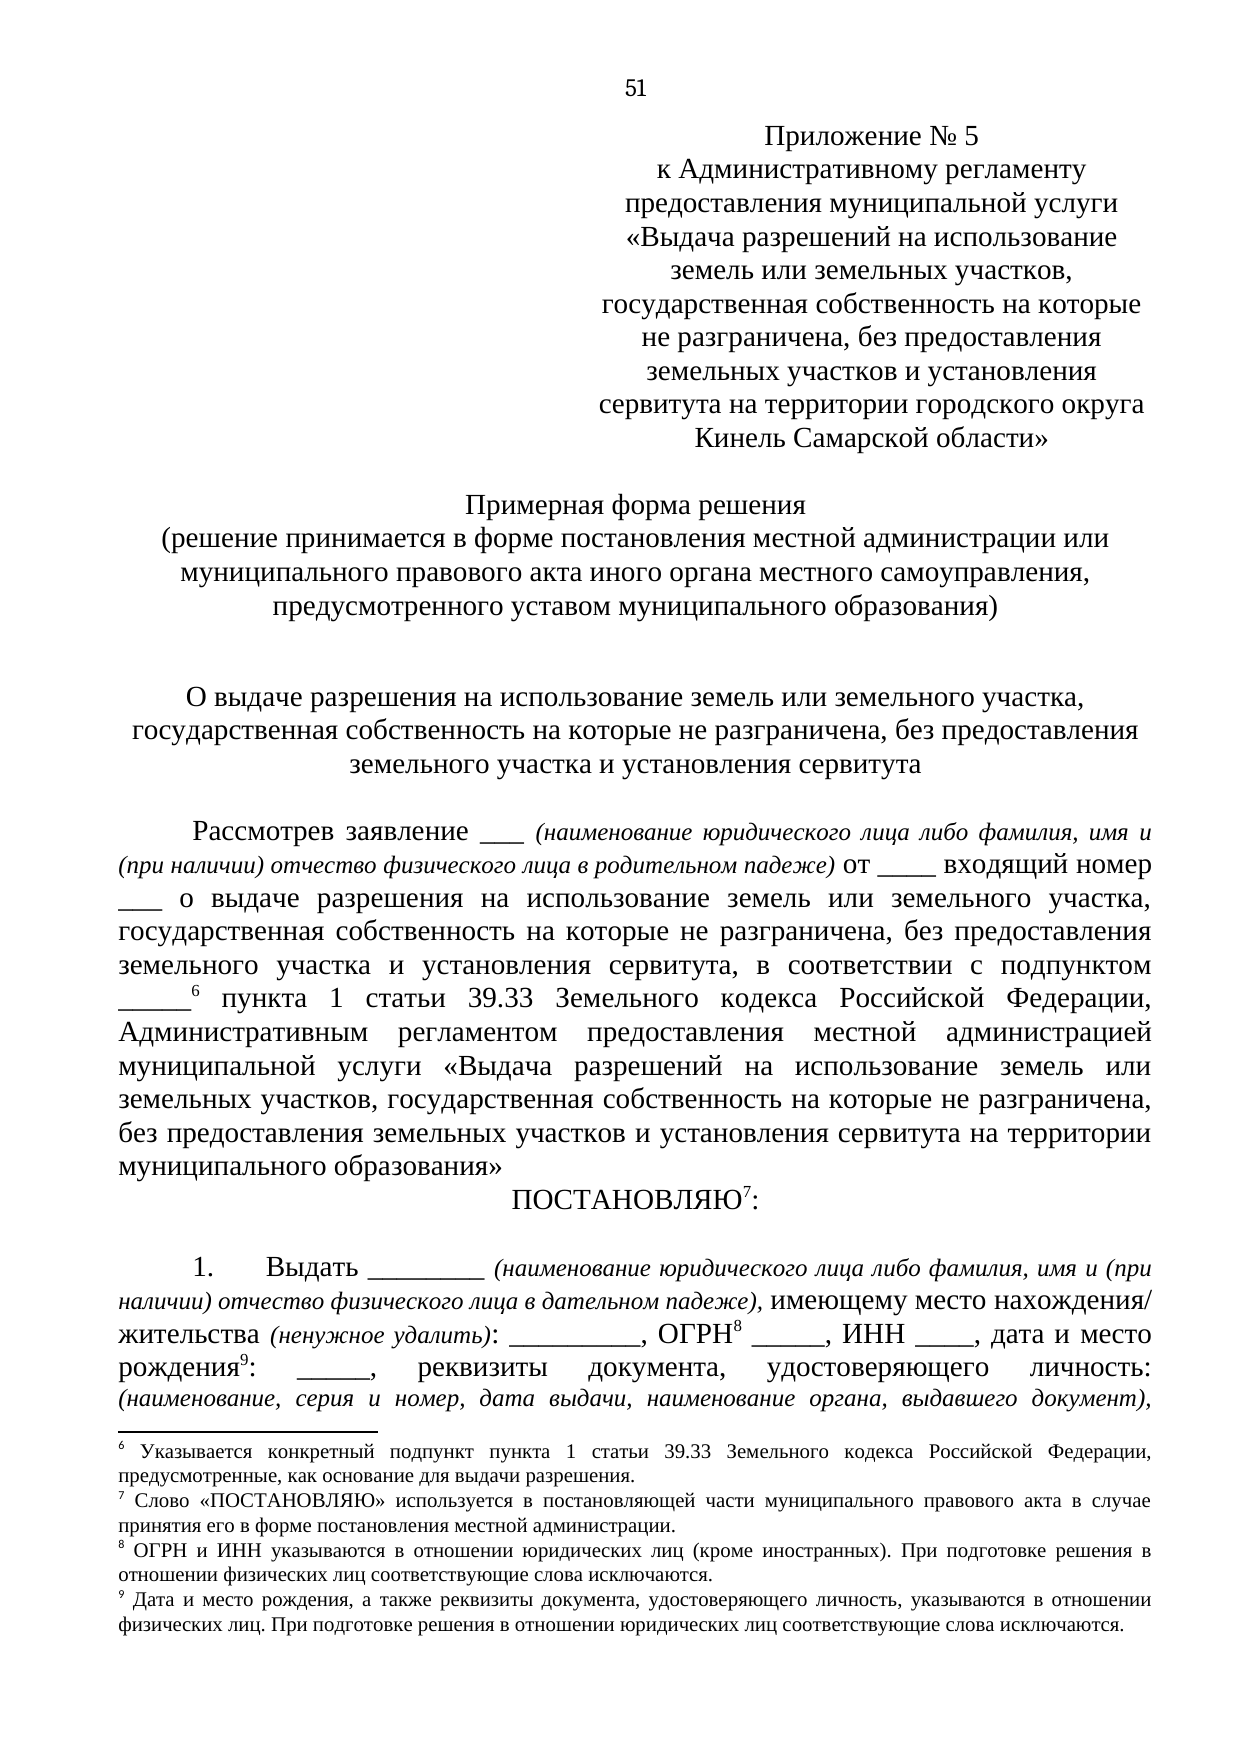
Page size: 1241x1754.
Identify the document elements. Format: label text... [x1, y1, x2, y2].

text Рассмотрев заявление ___ (наименование юридического лица либо фамилия, имя и (при наличии) отчество физического лица в родительном падеже) от ____ входящий номер ___ о выдаче разрешения на использование земель или земельного участка, государственная собственность на которые не разграничена, без предоставления земельного участка и установления сервитута, в соответствии с подпунктом _____ пункта 1 статьи 39.33 Земельного кодекса Российской Федерации, Административным регламентом предоставления местной администрацией муниципальной услуги «Выдача разрешений на использование земель или земельных участков, государственная собственность на которые не разграничена, без предоставления земельных участков и установления сервитута на территории муниципального образования» [118, 813, 1152, 1182]
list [118, 1249, 1152, 1412]
text Примерная форма решения [118, 487, 1152, 521]
text О выдаче разрешения на использование земель или земельного участка, государственная собственность на которые не разграничена, без предоставления земельного участка и установления сервитута [118, 679, 1152, 779]
text (решение принимается в форме постановления местной администрации или муниципального правового акта иного органа местного самоуправления, предусмотренного уставом муниципального образования) [118, 521, 1152, 621]
text Приложение № 5 [591, 118, 1152, 152]
text ПОСТАНОВЛЯЮ: [118, 1182, 1152, 1215]
text к Административному регламенту предоставления муниципальной услуги «Выдача разрешений на использование земель или земельных участков, государственная собственность на которые не разграничена, без предоставления земельных участков и установления сервитута на территории городского округа Кинель Самарской области» [591, 152, 1152, 453]
